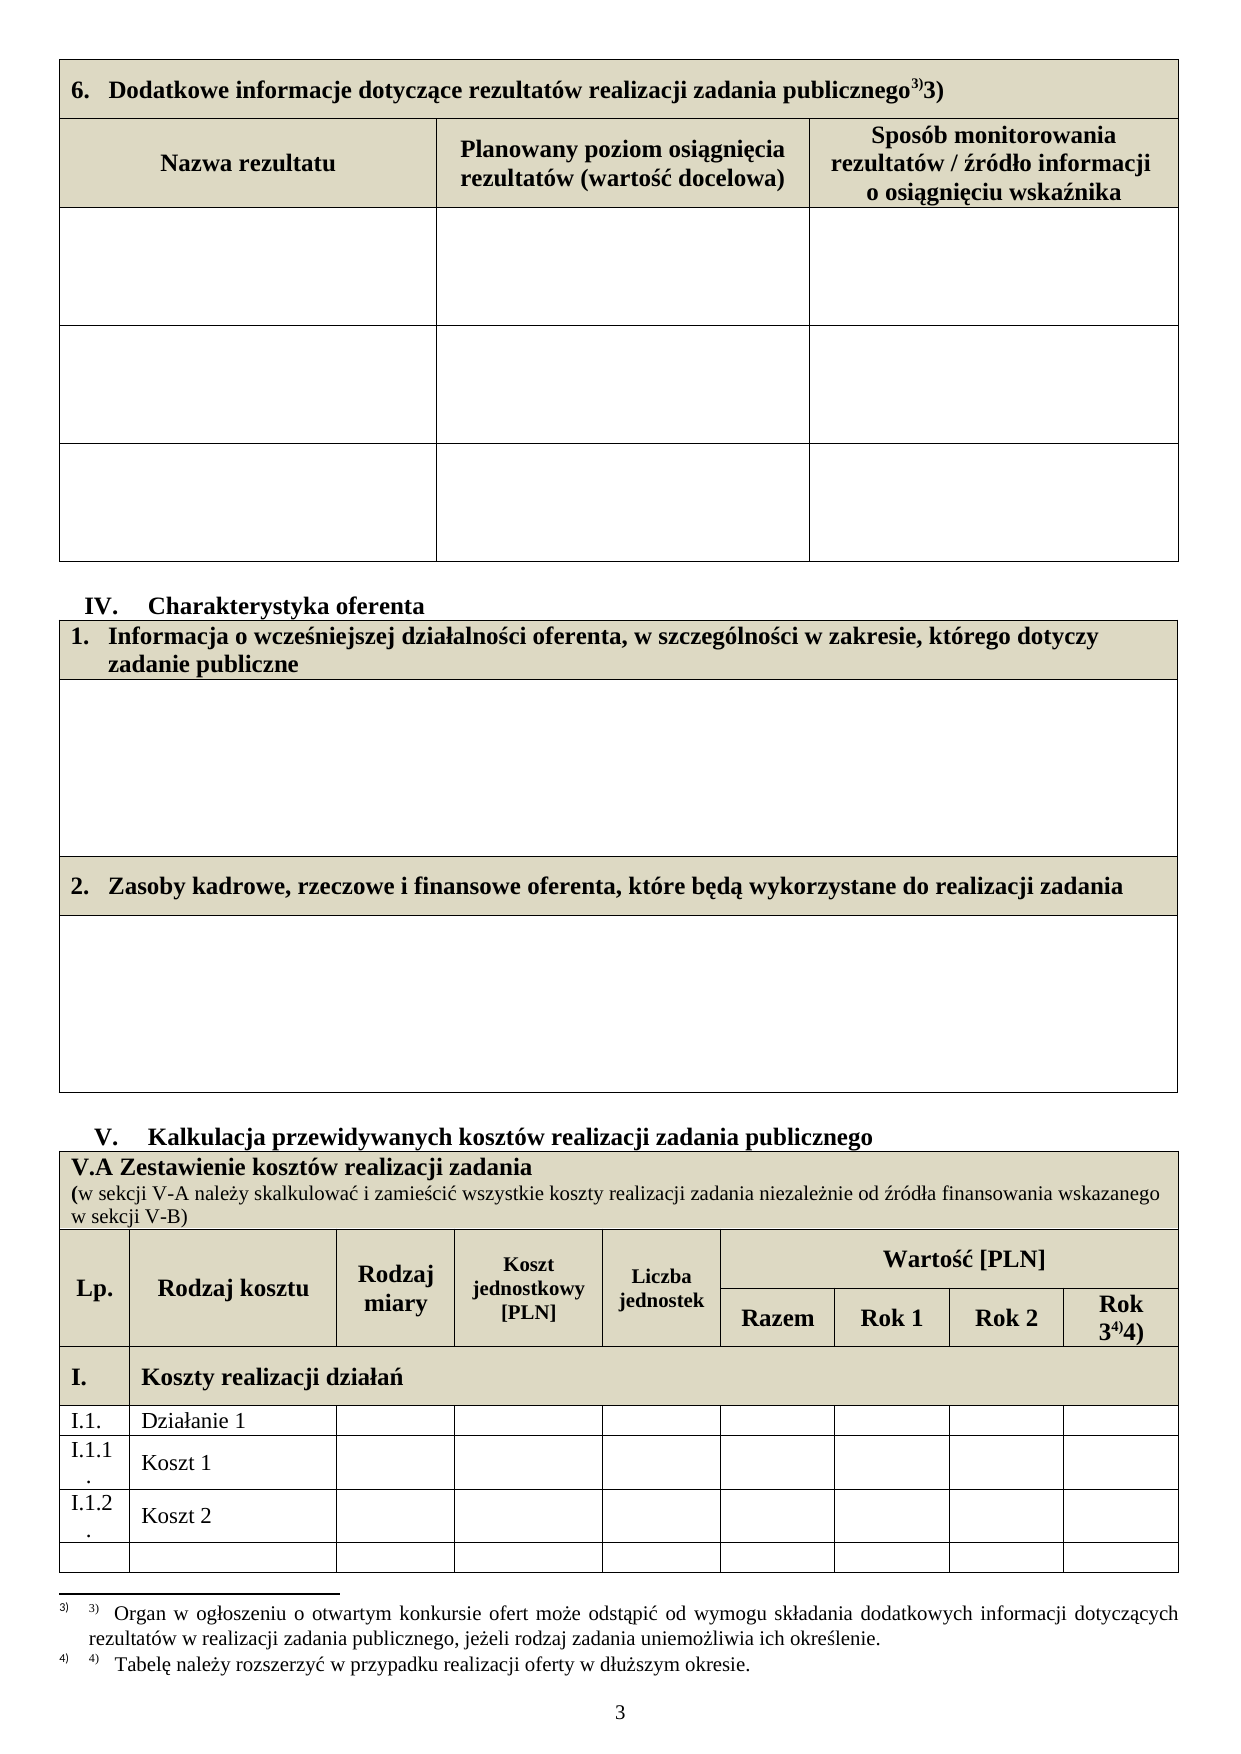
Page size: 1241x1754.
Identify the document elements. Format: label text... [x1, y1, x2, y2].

table_cell [60, 326, 436, 443]
table_cell I.1. [60, 1406, 129, 1435]
table_cell [1064, 1543, 1178, 1572]
table_cell [810, 444, 1178, 561]
table_cell [835, 1543, 949, 1572]
table_cell [455, 1436, 602, 1488]
table_cell [835, 1406, 949, 1435]
table_cell [455, 1543, 602, 1572]
table_cell [950, 1543, 1063, 1572]
table_cell [130, 1543, 336, 1572]
table_cell [437, 208, 809, 325]
table_cell Nazwa rezultatu [60, 119, 436, 207]
table_cell Rodzaj kosztu [130, 1230, 336, 1346]
table_header Informacja o wcześniejszej działalności oferenta, w szczególności w zakresie, którego dotyczy zadanie publiczne [60, 621, 1177, 679]
table_cell [721, 1490, 834, 1542]
table_cell [603, 1543, 720, 1572]
table_cell [455, 1490, 602, 1542]
table_cell Zasoby kadrowe, rzeczowe i finansowe oferenta, które będą wykorzystane do realizacji zadania [60, 857, 1177, 915]
table_cell [337, 1406, 454, 1435]
list Kalkulacja przewidywanych kosztów realizacji zadania publicznego [118, 1122, 1181, 1151]
table_cell [721, 1406, 834, 1435]
table_cell Wartość [PLN] [721, 1230, 1178, 1288]
table_cell [835, 1490, 949, 1542]
table_cell [603, 1490, 720, 1542]
table_cell Dodatkowe informacje dotyczące rezultatów realizacji zadania publicznego3) [60, 60, 1178, 118]
table_cell [603, 1436, 720, 1488]
table_cell [835, 1436, 949, 1488]
table_cell [455, 1406, 602, 1435]
table_cell [721, 1543, 834, 1572]
table_cell Razem [721, 1289, 834, 1346]
table_cell [1064, 1436, 1178, 1488]
table_cell [950, 1436, 1063, 1488]
table_cell I. [60, 1347, 129, 1405]
table_cell [60, 916, 1177, 1092]
table_cell I.1.1. [60, 1436, 129, 1488]
table_cell [721, 1436, 834, 1488]
table_cell [603, 1406, 720, 1435]
table_cell [337, 1490, 454, 1542]
table_cell [337, 1436, 454, 1488]
table_cell Koszt jednostkowy [PLN] [455, 1230, 602, 1346]
table_cell Planowany poziom osiągnięcia rezultatów (wartość docelowa) [437, 119, 809, 207]
table_cell Lp. [60, 1230, 129, 1346]
table_cell Koszt 2 [130, 1490, 336, 1542]
table_cell [950, 1406, 1063, 1435]
table_cell [60, 444, 436, 561]
table_cell I.1.2. [60, 1490, 129, 1542]
table_cell [810, 208, 1178, 325]
table_cell [1064, 1406, 1178, 1435]
table_cell [1064, 1490, 1178, 1542]
table_cell Sposób monitorowania rezultatów / źródło informacji o osiągnięciu wskaźnika [810, 119, 1178, 207]
table_cell [337, 1543, 454, 1572]
table_cell [810, 326, 1178, 443]
table_cell [950, 1490, 1063, 1542]
table_cell Rok 1 [835, 1289, 949, 1346]
table_cell [60, 680, 1177, 856]
table_cell Rok 34) [1064, 1289, 1178, 1346]
table_cell [60, 1543, 129, 1572]
table_cell Liczba jednostek [603, 1230, 720, 1346]
table_cell [437, 326, 809, 443]
table_cell Działanie 1 [130, 1406, 336, 1435]
list Charakterystyka oferenta [118, 591, 1181, 619]
table_cell Rodzaj miary [337, 1230, 454, 1346]
table_cell Koszt 1 [130, 1436, 336, 1488]
table_cell [437, 444, 809, 561]
table_header V.A Zestawienie kosztów realizacji zadania (w sekcji V-A należy skalkulować i zamieścić wszystkie koszty realizacji zadania niezależnie od źródła finansowania wskazanego w sekcji V-B) [60, 1152, 1178, 1228]
table_cell Rok 2 [950, 1289, 1063, 1346]
table_cell [60, 208, 436, 325]
table_cell Koszty realizacji działań [130, 1347, 1178, 1405]
